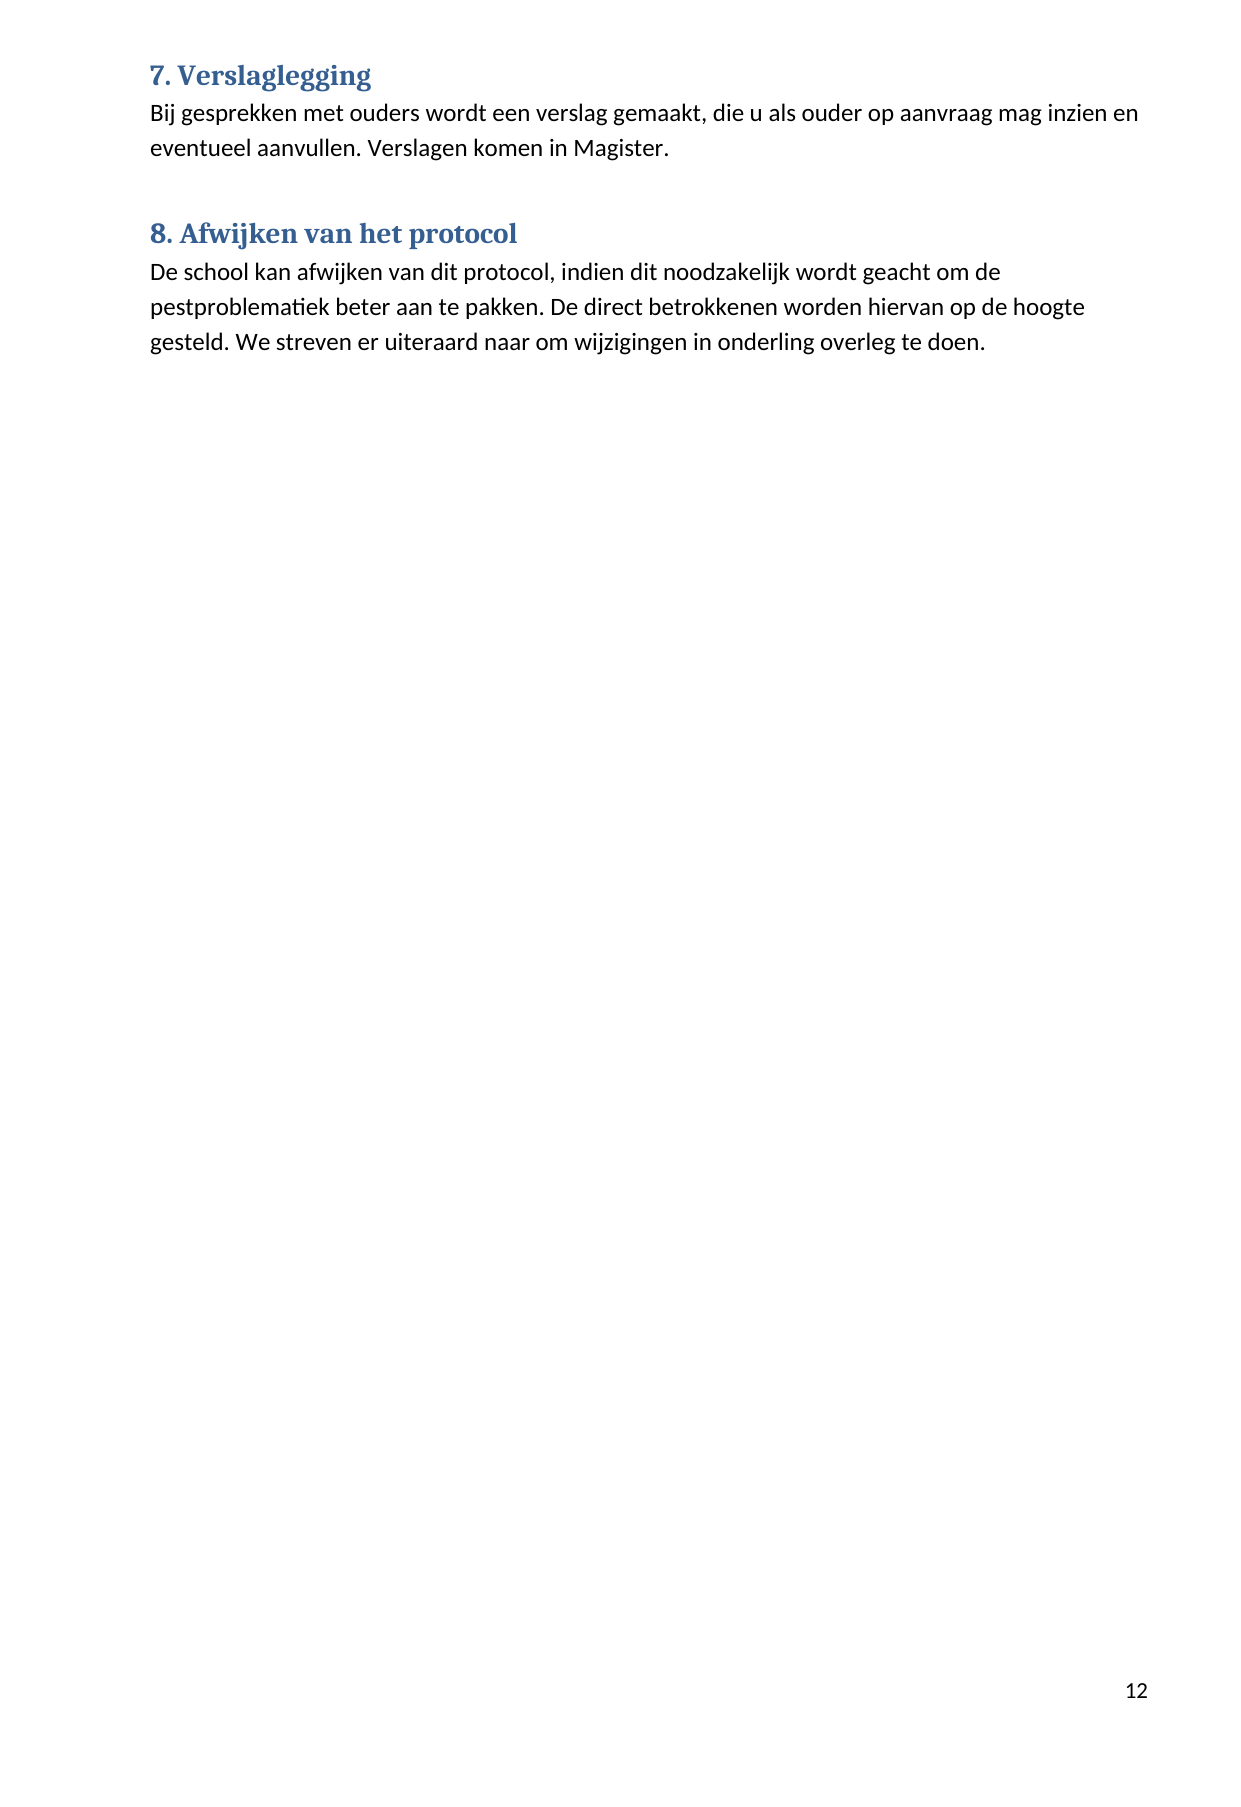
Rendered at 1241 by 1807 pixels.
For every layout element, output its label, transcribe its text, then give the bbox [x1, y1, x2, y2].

text Bij gesprekken met ouders wordt een verslag gemaakt, die u als ouder op aanvraag mag inzien en eventueel aanvullen. Verslagen komen in Magister. [150, 97, 1148, 163]
subtitle 8. Afwijken van het protocol [150, 217, 1148, 251]
text De school kan afwijken van dit protocol, indien dit noodzakelijk wordt geacht om de pestproblematiek beter aan te pakken. De direct betrokkenen worden hiervan op de hoogte gesteld. We streven er uiteraard naar om wijzigingen in onderling overleg te doen. [150, 256, 1148, 357]
subtitle 7. Verslaglegging [150, 59, 1148, 92]
